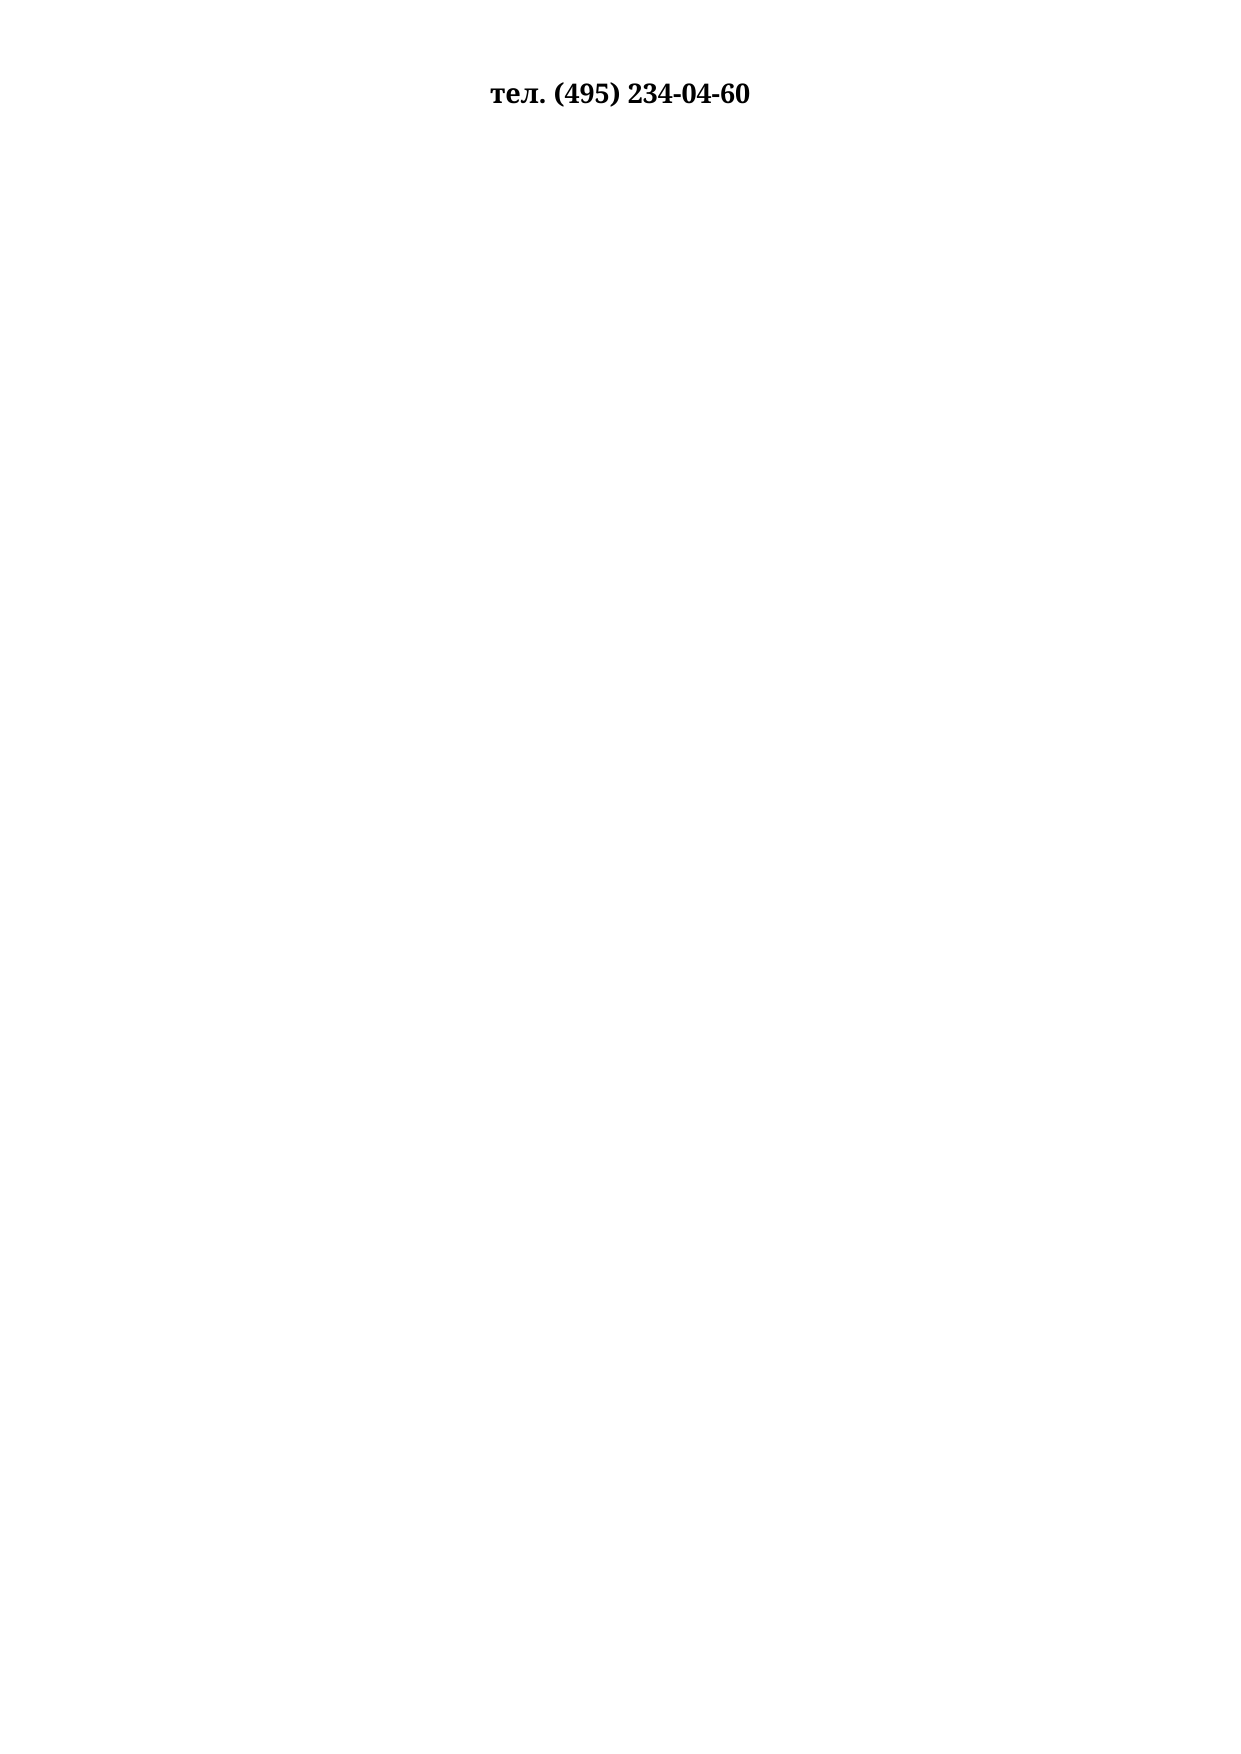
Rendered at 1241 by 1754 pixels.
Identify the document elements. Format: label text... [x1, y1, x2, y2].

text тел. (495) 234-04-60 [75, 75, 1165, 112]
